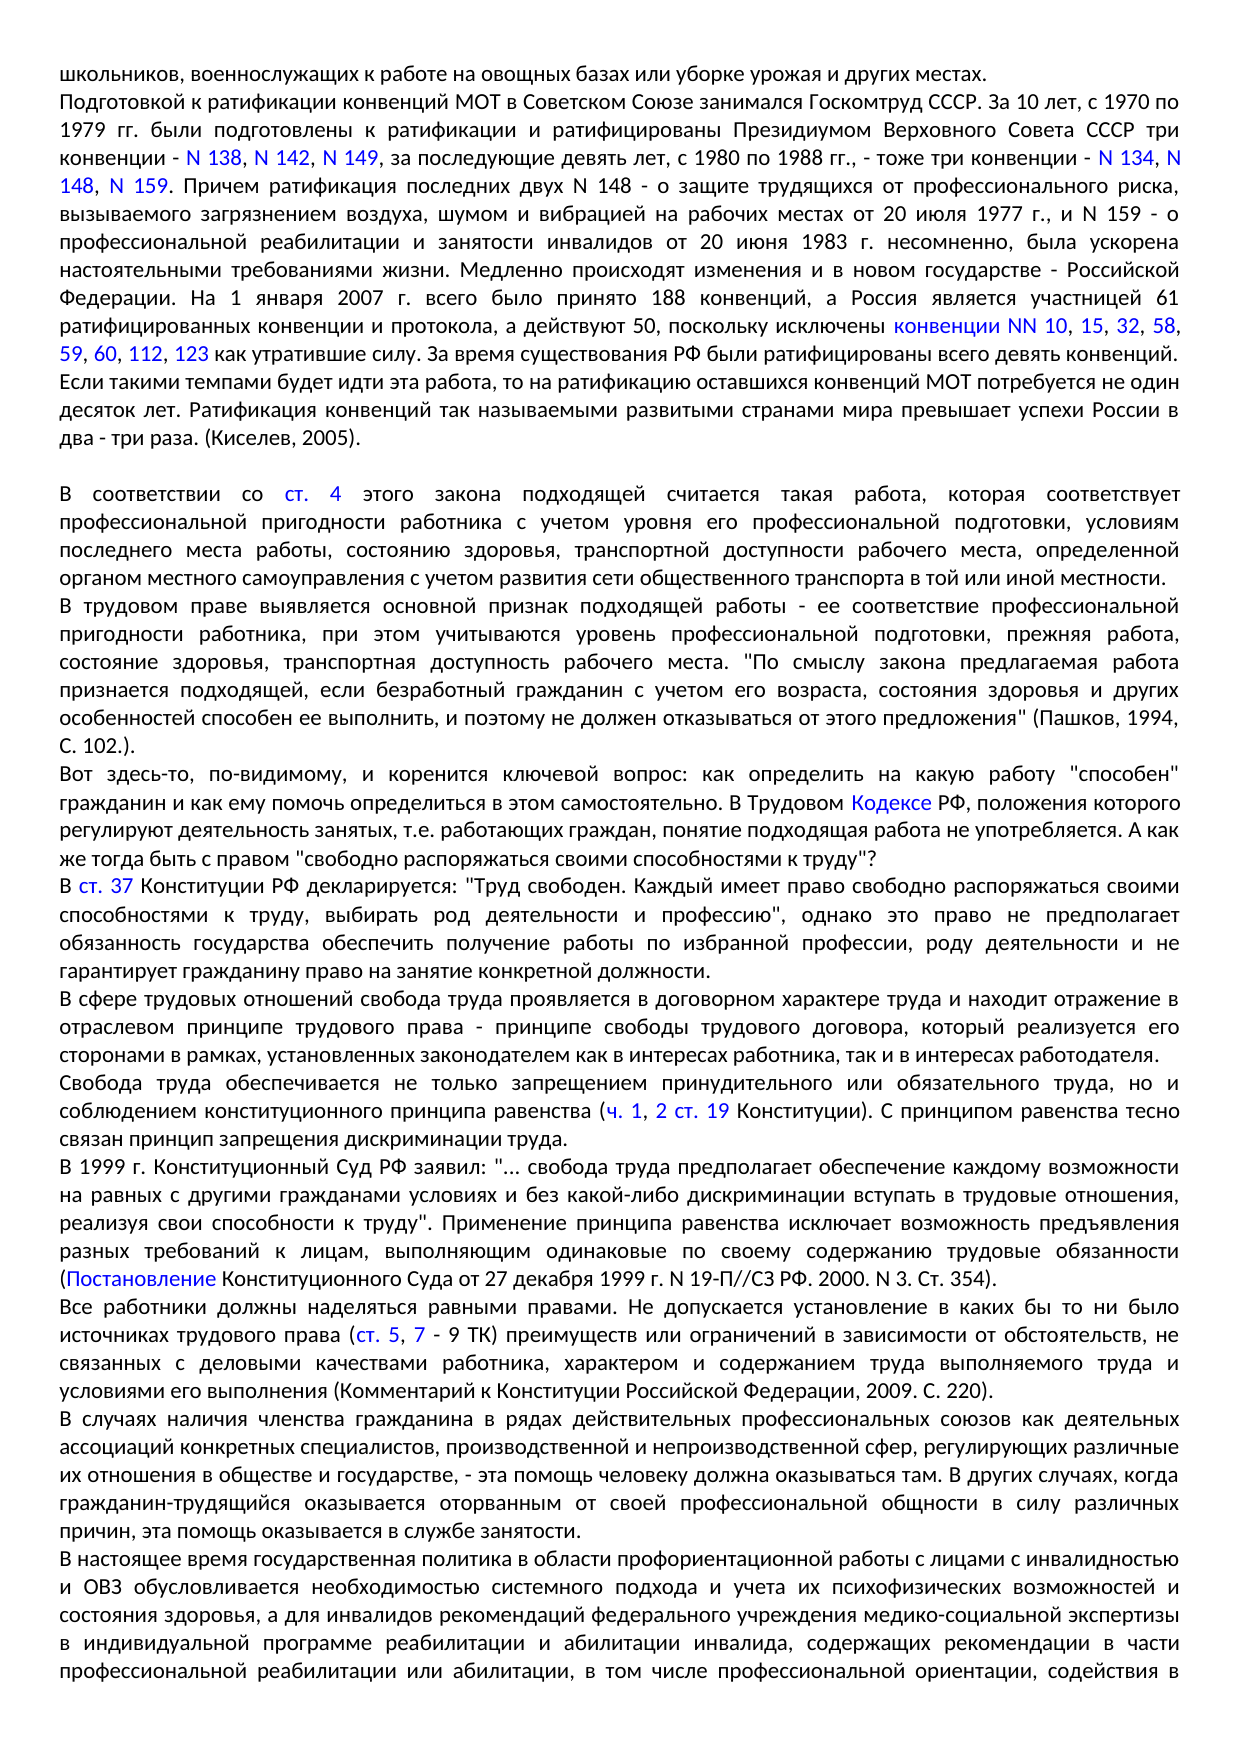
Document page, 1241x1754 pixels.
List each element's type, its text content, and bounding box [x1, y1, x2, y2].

text В сфере трудовых отношений свобода труда проявляется в договорном характере труда и находит отражение в отраслевом принципе трудового права - принципе свободы трудового договора, который реализуется его сторонами в рамках, установленных законодателем как в интересах работника, так и в интересах работодателя. [59, 984, 1181, 1068]
text Вот здесь-то, по-видимому, и коренится ключевой вопрос: как определить на какую работу "способен" гражданин и как ему помочь определиться в этом самостоятельно. В Трудовом Кодексе РФ, положения которого регулируют деятельность занятых, т.е. работающих граждан, понятие подходящая работа не употребляется. А как же тогда быть с правом "свободно распоряжаться своими способностями к труду"? [59, 759, 1181, 872]
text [59, 59, 1181, 87]
text В трудовом праве выявляется основной признак подходящей работы - ее соответствие профессиональной пригодности работника, при этом учитываются уровень профессиональной подготовки, прежняя работа, состояние здоровья, транспортная доступность рабочего места. "По смыслу закона предлагаемая работа признается подходящей, если безработный гражданин с учетом его возраста, состояния здоровья и других особенностей способен ее выполнить, и поэтому не должен отказываться от этого предложения" (Пашков, 1994, С. 102.). [59, 591, 1181, 759]
text В соответствии со ст. 4 этого закона подходящей считается такая работа, которая соответствует профессиональной пригодности работника с учетом уровня его профессиональной подготовки, условиям последнего места работы, состоянию здоровья, транспортной доступности рабочего места, определенной органом местного самоуправления с учетом развития сети общественного транспорта в той или иной местности. [59, 479, 1181, 591]
text В случаях наличия членства гражданина в рядах действительных профессиональных союзов как деятельных ассоциаций конкретных специалистов, производственной и непроизводственной сфер, регулирующих различные их отношения в обществе и государстве, - эта помощь человеку должна оказываться там. В других случаях, когда гражданин-трудящийся оказывается оторванным от своей профессиональной общности в силу различных причин, эта помощь оказывается в службе занятости. [59, 1404, 1181, 1544]
text Подготовкой к ратификации конвенций МОТ в Советском Союзе занимался Госкомтруд СССР. За 10 лет, с 1970 по 1979 гг. были подготовлены к ратификации и ратифицированы Президиумом Верховного Совета СССР три конвенции - N 138, N 142, N 149, за последующие девять лет, с 1980 по 1988 гг., - тоже три конвенции - N 134, N 148, N 159. Причем ратификация последних двух N 148 - о защите трудящихся от профессионального риска, вызываемого загрязнением воздуха, шумом и вибрацией на рабочих местах от 20 июля 1977 г., и N 159 - о профессиональной реабилитации и занятости инвалидов от 20 июня 1983 г. несомненно, была ускорена настоятельными требованиями жизни. Медленно происходят изменения и в новом государстве - Российской Федерации. На 1 января 2007 г. всего было принято 188 конвенций, а Россия является участницей 61 ратифицированных конвенции и протокола, а действуют 50, поскольку исключены конвенции NN 10, 15, 32, 58, 59, 60, 112, 123 как утратившие силу. За время существования РФ были ратифицированы всего девять конвенций. Если такими темпами будет идти эта работа, то на ратификацию оставшихся конвенций МОТ потребуется не один десяток лет. Ратификация конвенций так называемыми развитыми странами мира превышает успехи России в два - три раза. (Киселев, 2005). [59, 87, 1181, 451]
text Свобода труда обеспечивается не только запрещением принудительного или обязательного труда, но и соблюдением конституционного принципа равенства (ч. 1, 2 ст. 19 Конституции). С принципом равенства тесно связан принцип запрещения дискриминации труда. [59, 1068, 1181, 1152]
text В ст. 37 Конституции РФ декларируется: "Труд свободен. Каждый имеет право свободно распоряжаться своими способностями к труду, выбирать род деятельности и профессию", однако это право не предполагает обязанность государства обеспечить получение работы по избранной профессии, роду деятельности и не гарантирует гражданину право на занятие конкретной должности. [59, 872, 1181, 984]
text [59, 1544, 1181, 1684]
text Все работники должны наделяться равными правами. Не допускается установление в каких бы то ни было источниках трудового права (ст. 5, 7 - 9 ТК) преимуществ или ограничений в зависимости от обстоятельств, не связанных с деловыми качествами работника, характером и содержанием труда выполняемого труда и условиями его выполнения (Комментарий к Конституции Российской Федерации, 2009. С. 220). [59, 1292, 1181, 1404]
text В 1999 г. Конституционный Суд РФ заявил: "... свобода труда предполагает обеспечение каждому возможности на равных с другими гражданами условиях и без какой-либо дискриминации вступать в трудовые отношения, реализуя свои способности к труду". Применение принципа равенства исключает возможность предъявления разных требований к лицам, выполняющим одинаковые по своему содержанию трудовые обязанности (Постановление Конституционного Суда от 27 декабря 1999 г. N 19-П//СЗ РФ. 2000. N 3. Ст. 354). [59, 1152, 1181, 1292]
